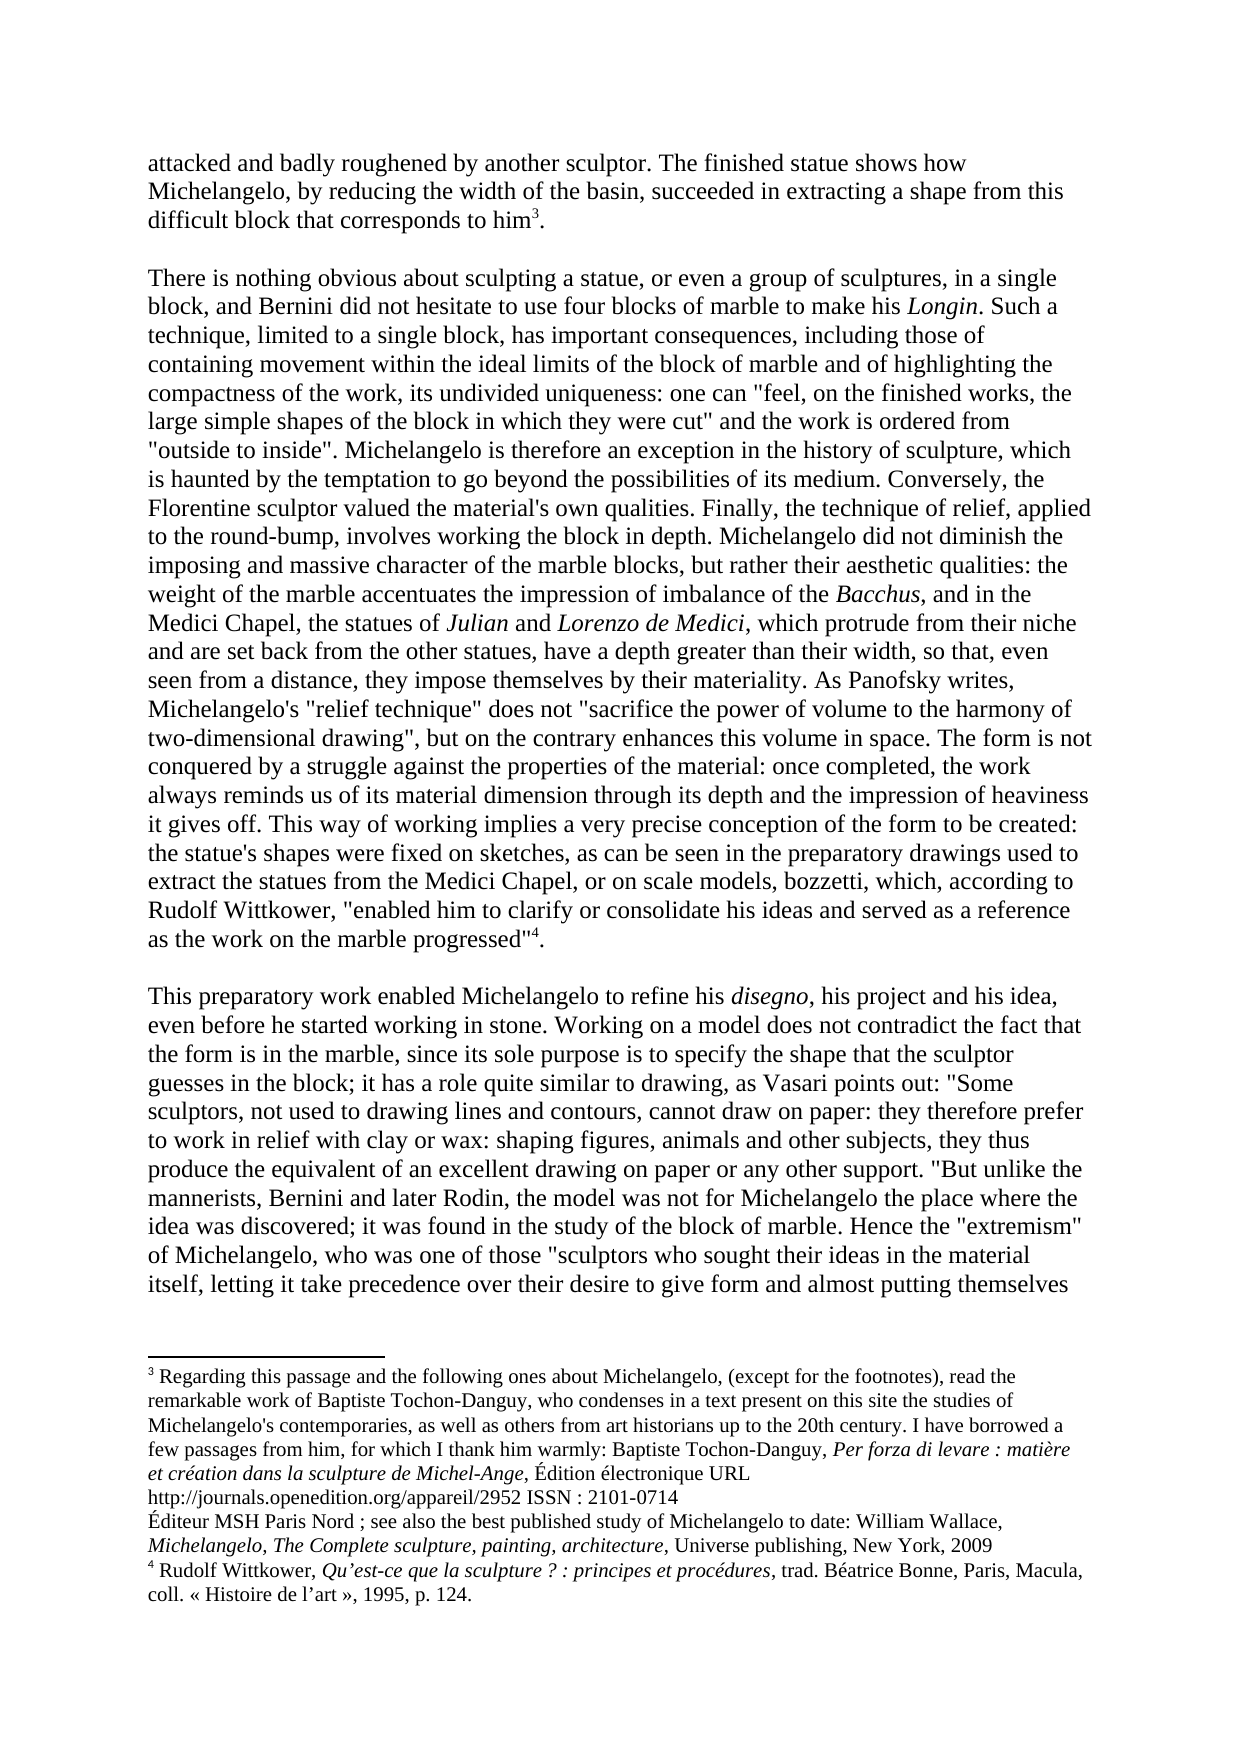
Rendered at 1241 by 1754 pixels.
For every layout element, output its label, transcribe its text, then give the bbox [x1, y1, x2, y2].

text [148, 148, 1093, 234]
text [148, 981, 1093, 1298]
text There is nothing obvious about sculpting a statue, or even a group of sculptures, in a single block, and Bernini did not hesitate to use four blocks of marble to make his Longin. Such a technique, limited to a single block, has important consequences, including those of containing movement within the ideal limits of the block of marble and of highlighting the compactness of the work, its undivided uniqueness: one can "feel, on the finished works, the large simple shapes of the block in which they were cut" and the work is ordered from "outside to inside". Michelangelo is therefore an exception in the history of sculpture, which is haunted by the temptation to go beyond the possibilities of its medium. Conversely, the Florentine sculptor valued the material's own qualities. Finally, the technique of relief, applied to the round-bump, involves working the block in depth. Michelangelo did not diminish the imposing and massive character of the marble blocks, but rather their aesthetic qualities: the weight of the marble accentuates the impression of imbalance of the Bacchus, and in the Medici Chapel, the statues of Julian and Lorenzo de Medici, which protrude from their niche and are set back from the other statues, have a depth greater than their width, so that, even seen from a distance, they impose themselves by their materiality. As Panofsky writes, Michelangelo's "relief technique" does not "sacrifice the power of volume to the harmony of two-dimensional drawing", but on the contrary enhances this volume in space. The form is not conquered by a struggle against the properties of the material: once completed, the work always reminds us of its material dimension through its depth and the impression of heaviness it gives off. This way of working implies a very precise conception of the form to be created: the statue's shapes were fixed on sketches, as can be seen in the preparatory drawings used to extract the statues from the Medici Chapel, or on scale models, bozzetti, which, according to Rudolf Wittkower, "enabled him to clarify or consolidate his ideas and served as a reference as the work on the marble progressed". [148, 263, 1093, 953]
